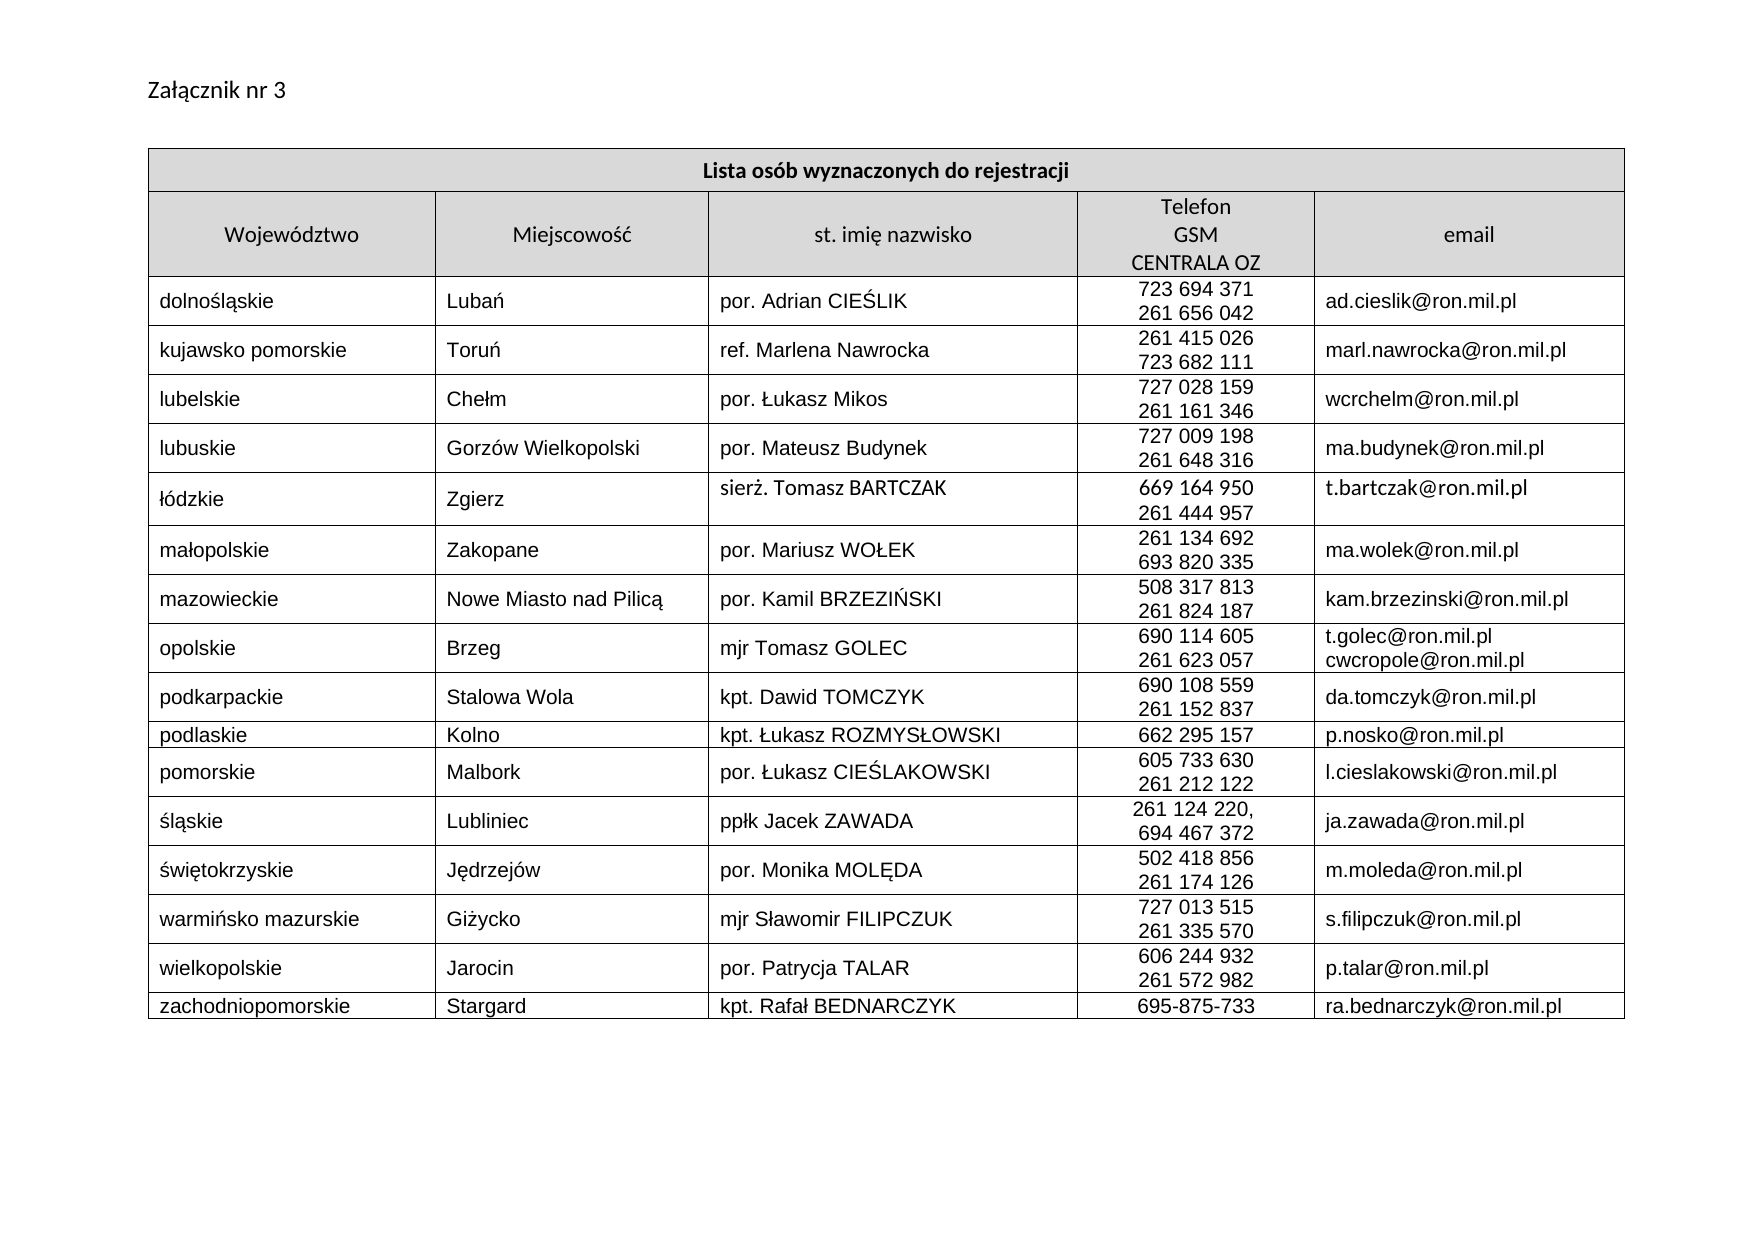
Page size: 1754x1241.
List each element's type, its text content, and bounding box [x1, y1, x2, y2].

table_cell 261 134 692 693 820 335 [1078, 526, 1314, 574]
table_cell por. Mariusz WOŁEK [709, 526, 1077, 574]
table_cell 695-875-733 [1078, 993, 1314, 1018]
table_cell por. Kamil BRZEZIŃSKI [709, 575, 1077, 623]
table_cell lubelskie [149, 375, 435, 423]
table_cell 508 317 813 261 824 187 [1078, 575, 1314, 623]
table_cell l.cieslakowski@ron.mil.pl [1315, 748, 1624, 796]
table_cell ja.zawada@ron.mil.pl [1315, 797, 1624, 845]
table_cell t.bartczak@ron.mil.pl [1315, 473, 1624, 525]
table_cell dolnośląskie [149, 277, 435, 325]
table_cell Zakopane [436, 526, 708, 574]
table_cell podkarpackie [149, 673, 435, 721]
table_cell mjr Sławomir FILIPCZUK [709, 895, 1077, 943]
table_cell Gorzów Wielkopolski [436, 424, 708, 472]
table_cell Stalowa Wola [436, 673, 708, 721]
table_cell mazowieckie [149, 575, 435, 623]
table_cell por. Łukasz CIEŚLAKOWSKI [709, 748, 1077, 796]
table_cell Telefon GSM CENTRALA OZ [1078, 192, 1314, 276]
table_cell 690 114 605 261 623 057 [1078, 624, 1314, 672]
table_cell por. Mateusz Budynek [709, 424, 1077, 472]
table_cell kpt. Łukasz ROZMYSŁOWSKI [709, 722, 1077, 747]
table_cell p.nosko@ron.mil.pl [1315, 722, 1624, 747]
table_cell kpt. Dawid TOMCZYK [709, 673, 1077, 721]
table_cell email [1315, 192, 1624, 276]
table_cell 261 124 220, 694 467 372 [1078, 797, 1314, 845]
table_cell Brzeg [436, 624, 708, 672]
table_header Lista osób wyznaczonych do rejestracji [149, 149, 1624, 191]
table_cell Nowe Miasto nad Pilicą [436, 575, 708, 623]
table_cell wielkopolskie [149, 944, 435, 992]
table_cell s.filipczuk@ron.mil.pl [1315, 895, 1624, 943]
table_cell Lubliniec [436, 797, 708, 845]
table_cell mjr Tomasz GOLEC [709, 624, 1077, 672]
table_cell por. Łukasz Mikos [709, 375, 1077, 423]
table_cell ref. Marlena Nawrocka [709, 326, 1077, 374]
table_cell opolskie [149, 624, 435, 672]
table_cell Jędrzejów [436, 846, 708, 894]
table_cell Lubań [436, 277, 708, 325]
table_cell 727 009 198 261 648 316 [1078, 424, 1314, 472]
table_cell Województwo [149, 192, 435, 276]
table_cell łódzkie [149, 473, 435, 525]
table_cell por. Adrian CIEŚLIK [709, 277, 1077, 325]
table_cell por. Monika MOLĘDA [709, 846, 1077, 894]
table_cell sierż. Tomasz BARTCZAK [709, 473, 1077, 525]
table_cell p.talar@ron.mil.pl [1315, 944, 1624, 992]
table_cell kpt. Rafał BEDNARCZYK [709, 993, 1077, 1018]
table_cell ad.cieslik@ron.mil.pl [1315, 277, 1624, 325]
table_cell Zgierz [436, 473, 708, 525]
table_cell por. Patrycja TALAR [709, 944, 1077, 992]
table_cell Chełm [436, 375, 708, 423]
table_cell 723 694 371 261 656 042 [1078, 277, 1314, 325]
table_cell 727 028 159 261 161 346 [1078, 375, 1314, 423]
table_cell Kolno [436, 722, 708, 747]
table_cell Malbork [436, 748, 708, 796]
table_cell warmińsko mazurskie [149, 895, 435, 943]
table_cell wcrchelm@ron.mil.pl [1315, 375, 1624, 423]
table_cell 727 013 515 261 335 570 [1078, 895, 1314, 943]
table_cell lubuskie [149, 424, 435, 472]
table_cell m.moleda@ron.mil.pl [1315, 846, 1624, 894]
table_cell śląskie [149, 797, 435, 845]
table_cell ma.budynek@ron.mil.pl [1315, 424, 1624, 472]
table_cell Jarocin [436, 944, 708, 992]
table_cell Giżycko [436, 895, 708, 943]
table_cell 669 164 950 261 444 957 [1078, 473, 1314, 525]
table_cell 502 418 856 261 174 126 [1078, 846, 1314, 894]
table_cell 605 733 630 261 212 122 [1078, 748, 1314, 796]
table_cell zachodniopomorskie [149, 993, 435, 1018]
table_cell podlaskie [149, 722, 435, 747]
table_cell ma.wolek@ron.mil.pl [1315, 526, 1624, 574]
table_cell t.golec@ron.mil.pl cwcropole@ron.mil.pl [1315, 624, 1624, 672]
table_cell kam.brzezinski@ron.mil.pl [1315, 575, 1624, 623]
table_cell małopolskie [149, 526, 435, 574]
table_cell Stargard [436, 993, 708, 1018]
table_cell st. imię nazwisko [709, 192, 1077, 276]
table_cell marl.nawrocka@ron.mil.pl [1315, 326, 1624, 374]
table_cell da.tomczyk@ron.mil.pl [1315, 673, 1624, 721]
table_cell pomorskie [149, 748, 435, 796]
table_cell świętokrzyskie [149, 846, 435, 894]
table_cell ppłk Jacek ZAWADA [709, 797, 1077, 845]
table_cell 606 244 932 261 572 982 [1078, 944, 1314, 992]
table_cell kujawsko pomorskie [149, 326, 435, 374]
table_cell ra.bednarczyk@ron.mil.pl [1315, 993, 1624, 1018]
table_cell 261 415 026 723 682 111 [1078, 326, 1314, 374]
table_cell Toruń [436, 326, 708, 374]
table_cell 690 108 559 261 152 837 [1078, 673, 1314, 721]
table_cell 662 295 157 [1078, 722, 1314, 747]
table_cell Miejscowość [436, 192, 708, 276]
